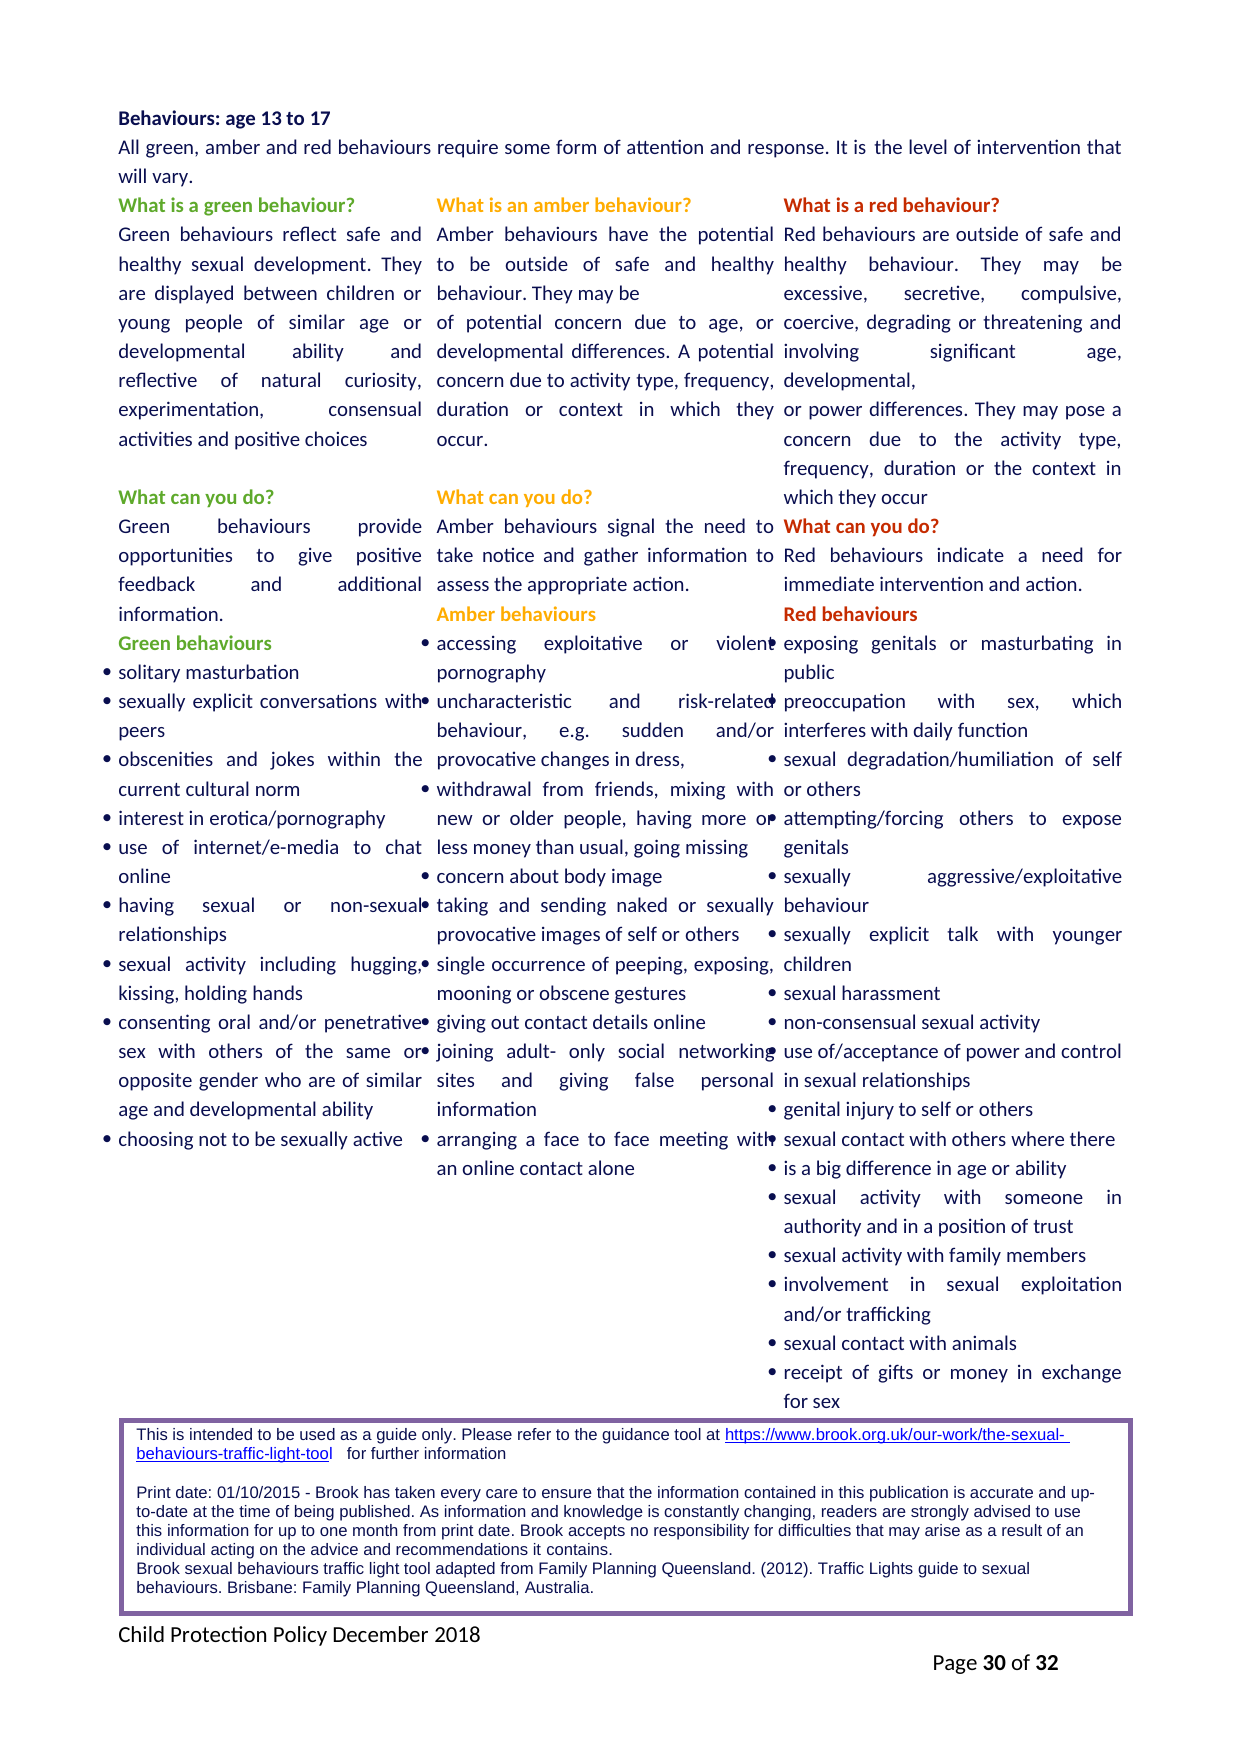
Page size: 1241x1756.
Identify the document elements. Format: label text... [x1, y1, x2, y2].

list sexually aggressive/exploitative behaviour [779, 863, 1122, 918]
list accessing exploitative or violent pornography [429, 630, 774, 684]
text or power differences. They may pose a concern due to the activity type, frequency, duration or the context in which they occur [783, 397, 1122, 509]
list choosing not to be sexually active [103, 1126, 422, 1151]
list sexually explicit conversations with peers [103, 688, 422, 743]
text Amber behaviours have the potential to be outside of safe and healthy behaviour. They may be [436, 222, 774, 305]
text All green, amber and red behaviours require some form of attention and response. It is the level of intervention that will vary. [118, 134, 1122, 189]
list sexual contact with others where there [779, 1126, 1122, 1151]
list is a big difference in age or ability [779, 1155, 1122, 1180]
list exposing genitals or masturbating in public [779, 630, 1122, 684]
subtitle What is an amber behaviour? [436, 192, 774, 218]
subtitle What is a green behaviour? [118, 192, 422, 218]
list consenting oral and/or penetrative sex with others of the same or opposite gender who are of similar age and developmental ability [103, 1009, 422, 1122]
subtitle What is a red behaviour? [783, 192, 1122, 218]
text Green behaviours provide opportunities to give positive feedback and additional information. [118, 513, 422, 626]
list giving out contact details online [429, 1009, 774, 1034]
list sexual activity with family members [779, 1242, 1122, 1268]
list obscenities and jokes within the current cultural norm [103, 747, 422, 801]
text Red behaviours are outside of safe and healthy behaviour. They may be excessive, secretive, compulsive, coercive, degrading or threatening and involving significant age, developmental, [783, 222, 1122, 393]
list uncharacteristic and risk-related behaviour, e.g. sudden and/or provocative changes in dress, [429, 688, 774, 772]
list sexual contact with animals [779, 1330, 1122, 1355]
list attempting/forcing others to expose genitals [779, 805, 1122, 859]
subtitle Red behaviours [783, 601, 1122, 626]
list use of/acceptance of power and control in sexual relationships [779, 1038, 1122, 1093]
list genital injury to self or others [779, 1097, 1122, 1122]
list sexual harassment [779, 980, 1122, 1005]
subtitle Green behaviours [118, 630, 422, 655]
list involvement in sexual exploitation and/or trafficking [779, 1272, 1122, 1326]
list withdrawal from friends, mixing with new or older people, having more or less money than usual, going missing [429, 776, 774, 859]
list single occurrence of peeping, exposing, mooning or obscene gestures [429, 951, 774, 1005]
list sexual activity with someone in authority and in a position of trust [779, 1184, 1122, 1239]
text Red behaviours indicate a need for immediate intervention and action. [783, 542, 1122, 597]
list interest in erotica/pornography [103, 805, 422, 830]
subtitle What can you do? [783, 513, 1122, 539]
text of potential concern due to age, or developmental differences. A potential concern due to activity type, frequency, duration or context in which they occur. [436, 309, 774, 451]
list having sexual or non-sexual relationships [103, 892, 422, 947]
list concern about body image [429, 863, 774, 889]
subtitle Amber behaviours [436, 601, 774, 626]
list taking and sending naked or sexually provocative images of self or others [429, 892, 774, 947]
subtitle What can you do? [118, 484, 422, 509]
list receipt of gifts or money in exchange for sex [779, 1359, 1122, 1414]
text Amber behaviours signal the need to take notice and gather information to assess the appropriate action. [436, 513, 774, 597]
subtitle What can you do? [436, 484, 774, 509]
list sexually explicit talk with younger children [779, 922, 1122, 976]
list sexual degradation/humiliation of self or others [779, 747, 1122, 801]
list arranging a face to face meeting with an online contact alone [429, 1126, 774, 1180]
list sexual activity including hugging, kissing, holding hands [103, 951, 422, 1005]
list use of internet/e-media to chat online [103, 834, 422, 889]
text Green behaviours reflect safe and healthy sexual development. They are displayed between children or young people of similar age or developmental ability and reflective of natural curiosity, experimentation, consensual activities and positive choices [118, 222, 422, 451]
list joining adult- only social networking sites and giving false personal information [429, 1038, 774, 1122]
list solitary masturbation [103, 659, 422, 684]
subtitle Behaviours: age 13 to 17 [118, 105, 1122, 130]
list non-consensual sexual activity [779, 1009, 1122, 1034]
list preoccupation with sex, which interferes with daily function [779, 688, 1122, 743]
